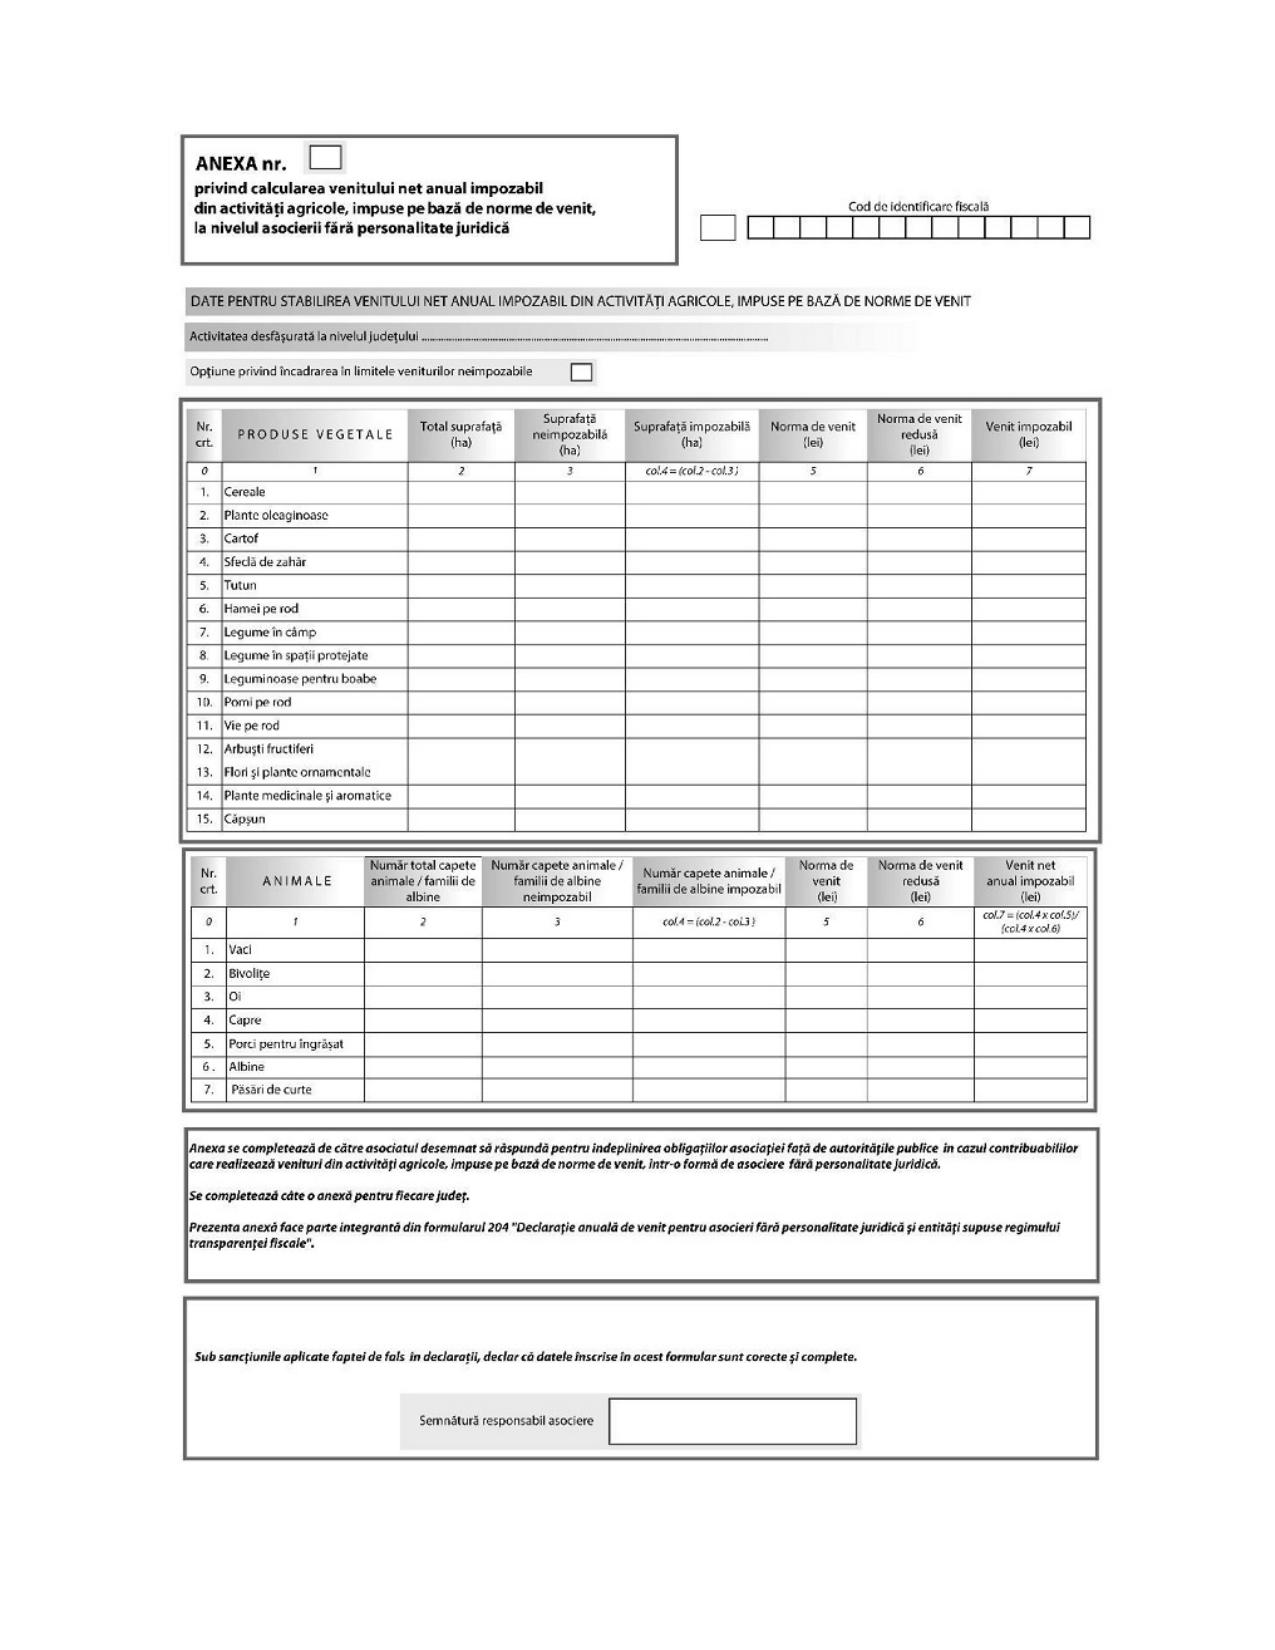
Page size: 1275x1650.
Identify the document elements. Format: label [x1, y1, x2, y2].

picture [118, 118, 1157, 1479]
